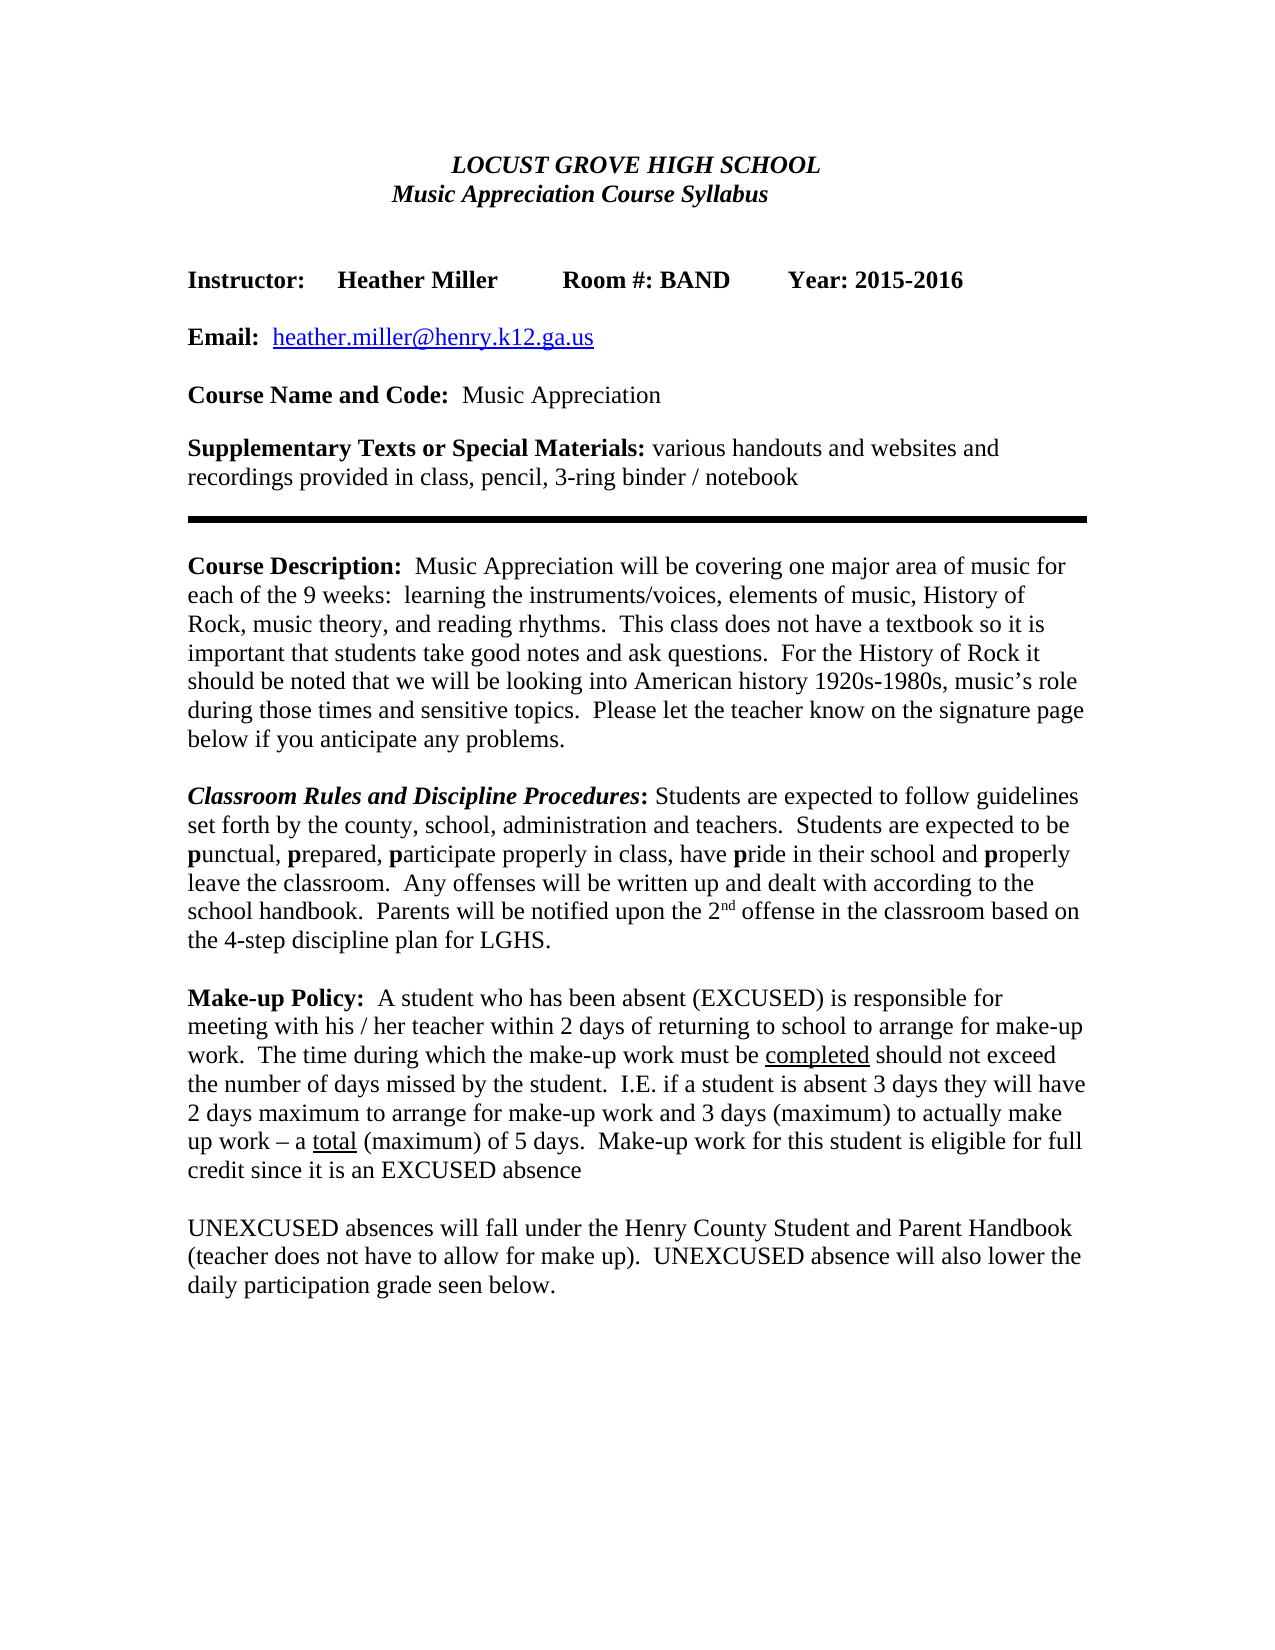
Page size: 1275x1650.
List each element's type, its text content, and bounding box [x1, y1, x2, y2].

text Make-up Policy: A student who has been absent (EXCUSED) is responsible for meeting with his / her teacher within 2 days of returning to school to arrange for make-up work. The time during which the make-up work must be completed should not exceed the number of days missed by the student. I.E. if a student is absent 3 days they will have 2 days maximum to arrange for make-up work and 3 days (maximum) to actually make up work – a total (maximum) of 5 days. Make-up work for this student is eligible for full credit since it is an EXCUSED absence [187, 983, 1087, 1184]
text Course Name and Code: Music Appreciation [187, 380, 1087, 409]
text Course Description: Music Appreciation will be covering one major area of music for each of the 9 weeks: learning the instruments/voices, elements of music, History of Rock, music theory, and reading rhythms. This class does not have a textbook so it is important that students take good notes and ask questions. For the History of Rock it should be noted that we will be looking into American history 1920s-1980s, music’s role during those times and sensitive topics. Please let the teacher know on the signature page below if you anticipate any problems. [187, 551, 1087, 753]
text UNEXCUSED absences will fall under the Henry County Student and Parent Handbook (teacher does not have to allow for make up). UNEXCUSED absence will also lower the daily participation grade seen below. [187, 1213, 1087, 1299]
text Email: heather.miller@henry.k12.ga.us [187, 322, 1087, 351]
text Supplementary Texts or Special Materials: various handouts and websites and recordings provided in class, pencil, 3-ring binder / notebook [187, 433, 1087, 490]
text Music Appreciation Course Syllabus [187, 179, 1087, 207]
text Classroom Rules and Discipline Procedures: Students are expected to follow guidelines set forth by the county, school, administration and teachers. Students are expected to be punctual, prepared, participate properly in class, have pride in their school and properly leave the classroom. Any offenses will be written up and dealt with according to the school handbook. Parents will be notified upon the 2nd offense in the classroom based on the 4-step discipline plan for LGHS. [187, 781, 1087, 954]
text Instructor: Heather Miller Room #: BAND Year: 2015-2016 [187, 265, 1087, 294]
title LOCUST GROVE HIGH SCHOOL [187, 150, 1087, 179]
